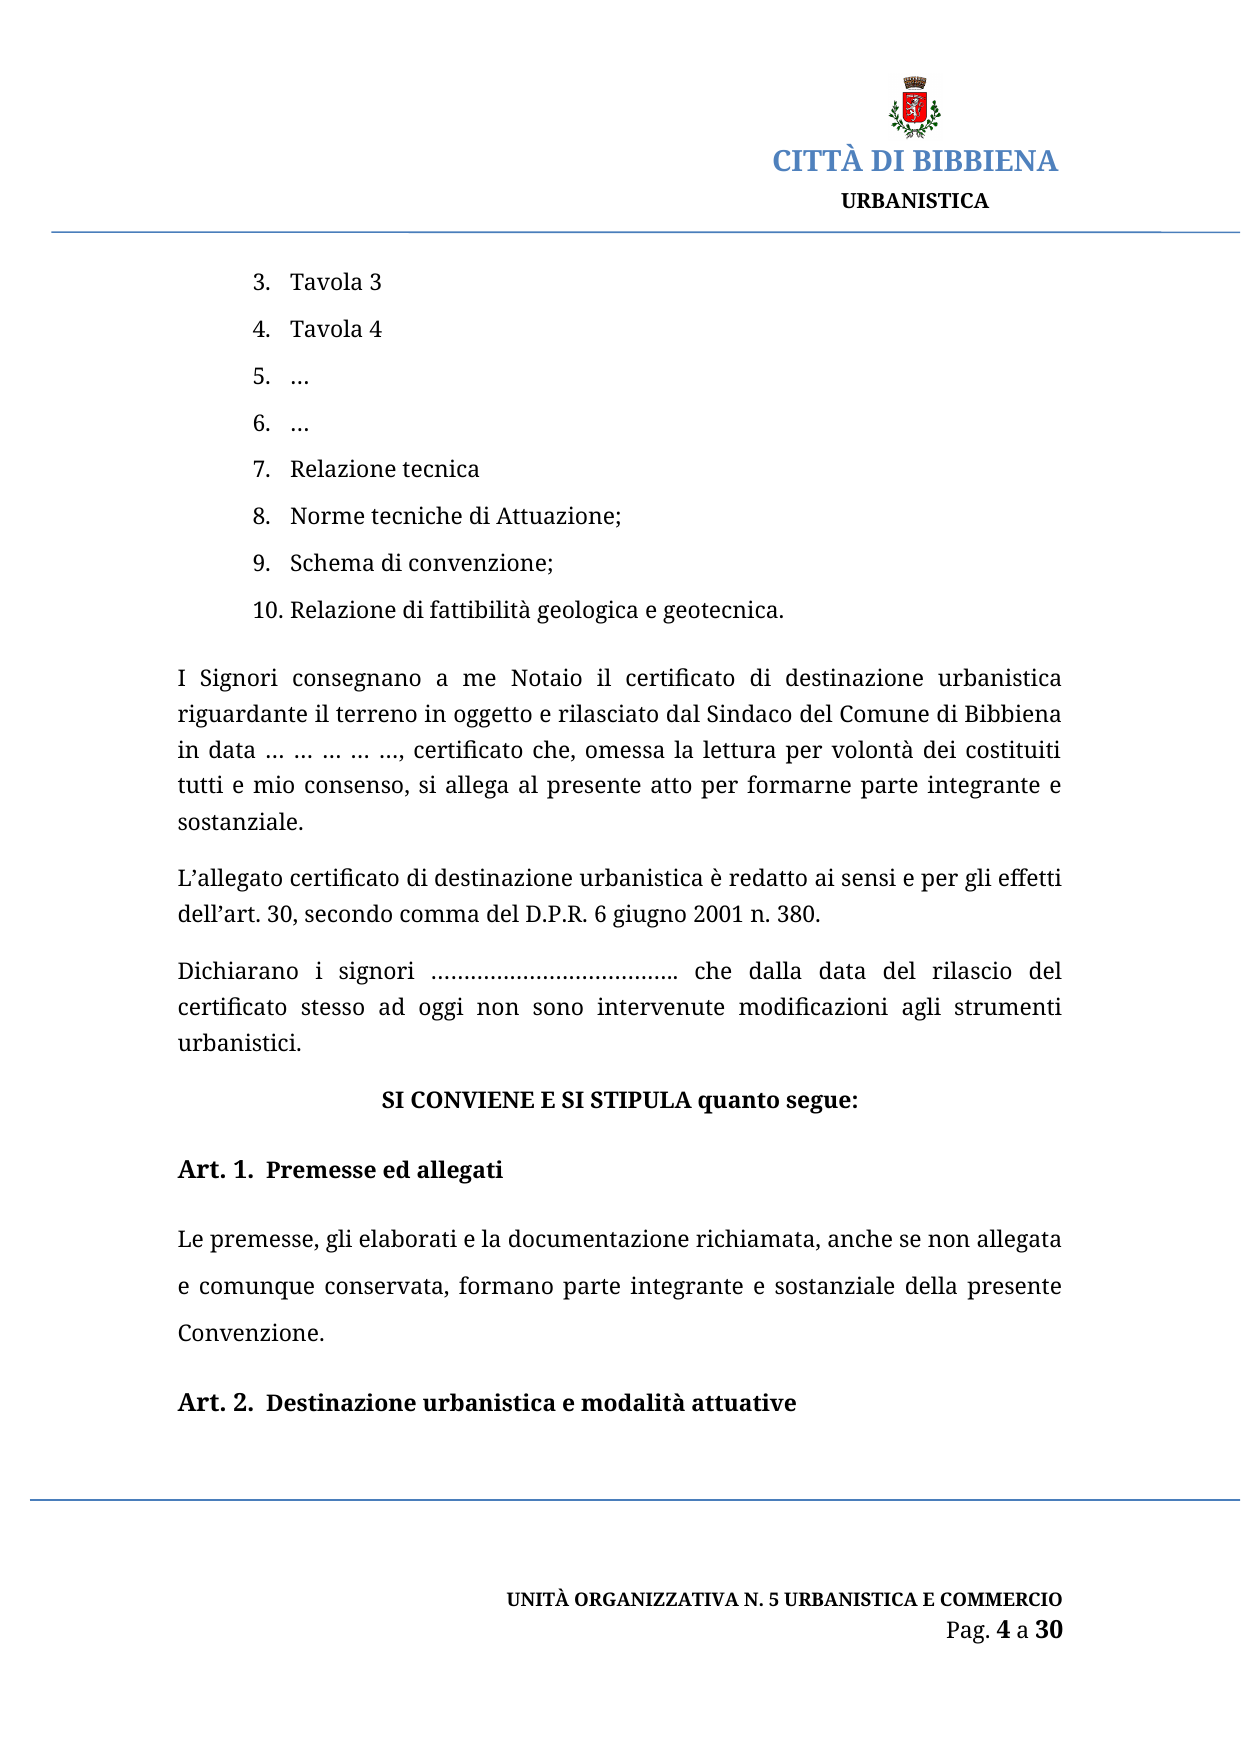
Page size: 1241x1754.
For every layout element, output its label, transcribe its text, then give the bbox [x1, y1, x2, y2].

list … [252, 359, 1063, 391]
list Schema di convenzione; [252, 547, 1063, 578]
list Norme tecniche di Attuazione; [252, 500, 1063, 531]
picture [887, 73, 943, 141]
list … [252, 406, 1063, 438]
list Tavola 3 [252, 266, 1063, 297]
text L’allegato certificato di destinazione urbanistica è redatto ai sensi e per gli effetti dell’art. 30, secondo comma del D.P.R. 6 giugno 2001 n. 380. [177, 862, 1063, 929]
text SI CONVIENE E SI STIPULA quanto segue: [177, 1083, 1063, 1115]
list Relazione tecnica [252, 453, 1063, 484]
subtitle Destinazione urbanistica e modalità attuative [177, 1384, 1063, 1419]
list Tavola 4 [252, 313, 1063, 344]
subtitle Premesse ed allegati [177, 1151, 1063, 1185]
text Dichiarano i signori ……………………………….. che dalla data del rilascio del certificato stesso ad oggi non sono intervenute modificazioni agli strumenti urbanistici. [177, 955, 1063, 1058]
list Relazione di fattibilità geologica e geotecnica. [252, 594, 1063, 625]
text Le premesse, gli elaborati e la documentazione richiamata, anche se non allegata e comunque conservata, formano parte integrante e sostanziale della presente Convenzione. [177, 1223, 1063, 1348]
text I Signori consegnano a me Notaio il certificato di destinazione urbanistica riguardante il terreno in oggetto e rilasciato dal Sindaco del Comune di Bibbiena in data … … … … …, certificato che, omessa la lettura per volontà dei costituiti tutti e mio consenso, si allega al presente atto per formarne parte integrante e sostanziale. [177, 662, 1063, 837]
